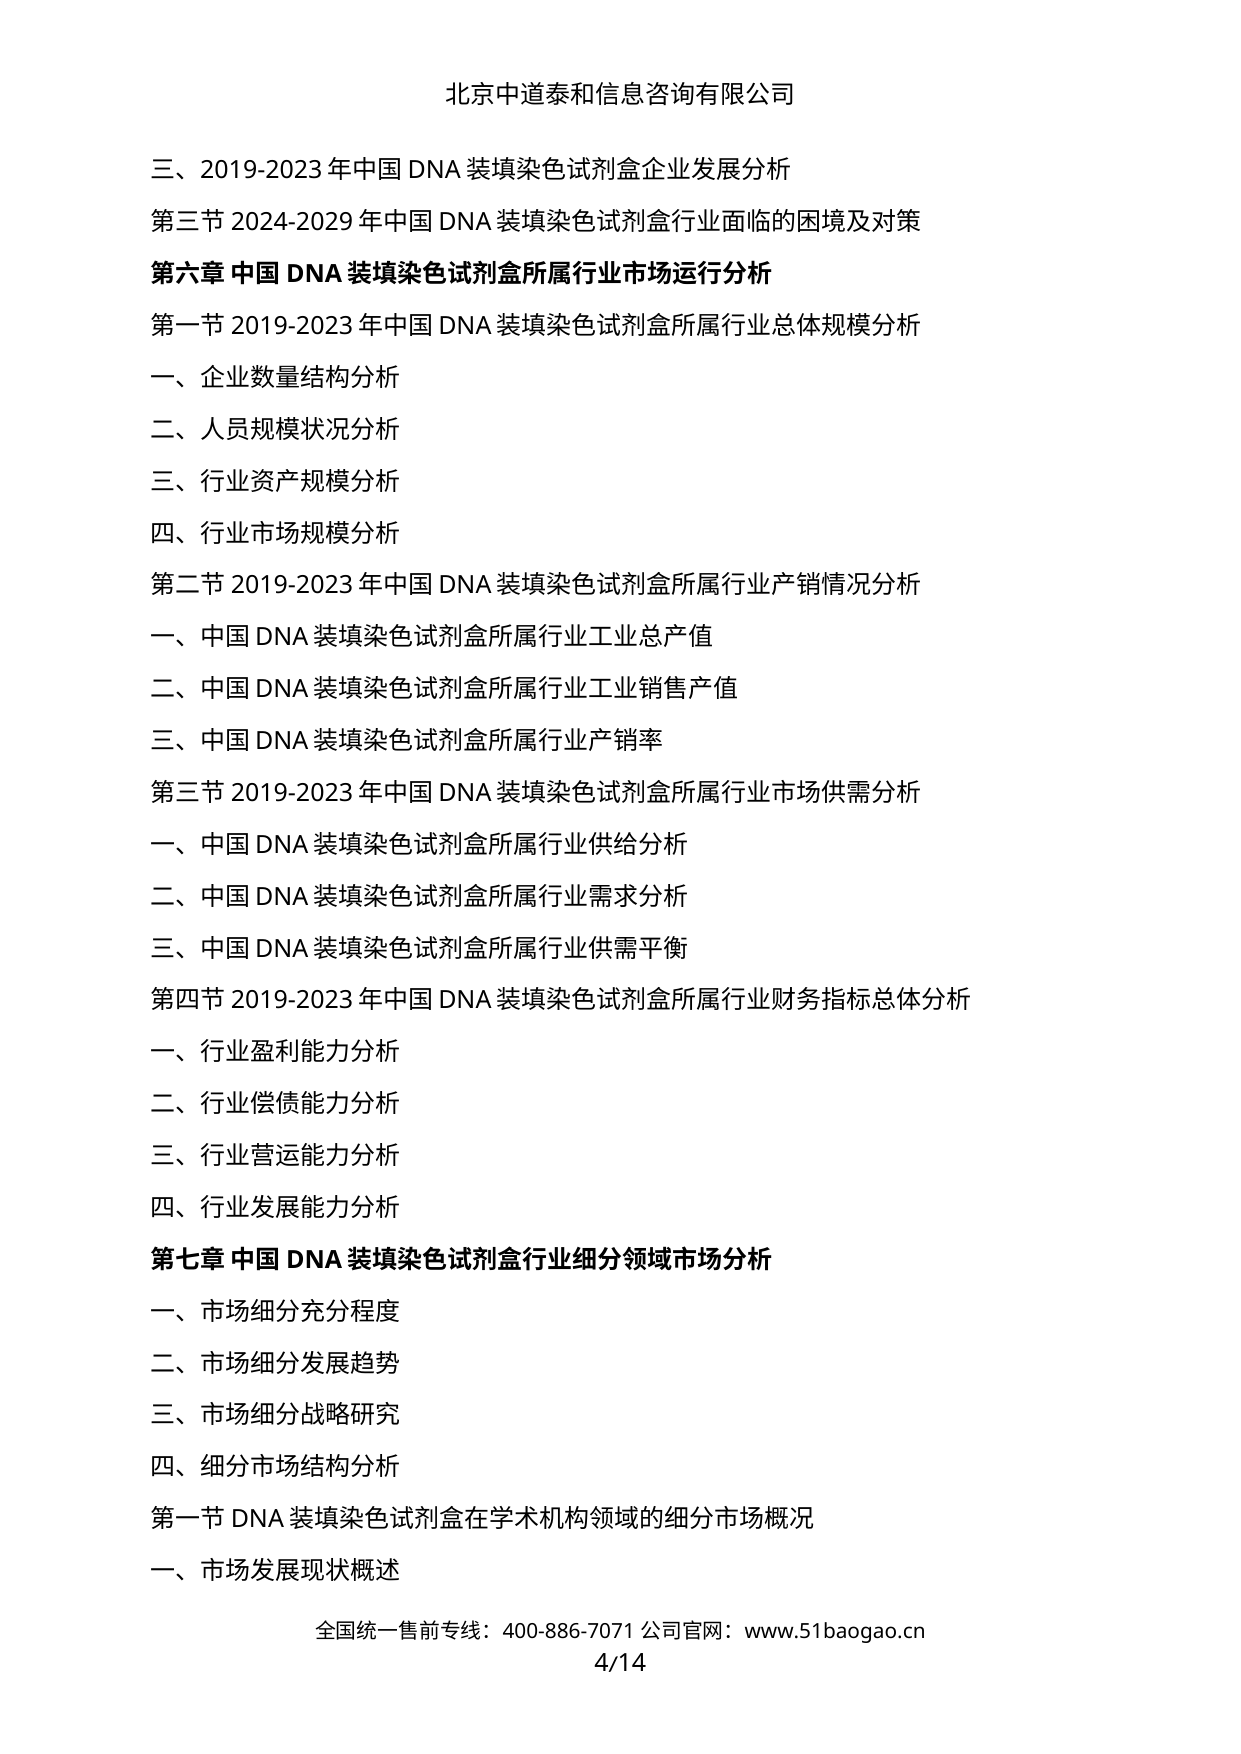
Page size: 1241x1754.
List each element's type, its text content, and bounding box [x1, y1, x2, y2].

text 三、行业资产规模分析 [150, 461, 1090, 497]
text 第三节 2024-2029年中国DNA装填染色试剂盒行业面临的困境及对策 [150, 202, 1090, 238]
text 二、人员规模状况分析 [150, 409, 1090, 446]
text 第三节 2019-2023年中国DNA装填染色试剂盒所属行业市场供需分析 [150, 772, 1090, 809]
text 第一节 2019-2023年中国DNA装填染色试剂盒所属行业总体规模分析 [150, 306, 1090, 342]
text 三、行业营运能力分析 [150, 1136, 1090, 1172]
text 四、行业市场规模分析 [150, 513, 1090, 549]
text 一、中国DNA装填染色试剂盒所属行业供给分析 [150, 824, 1090, 861]
text 一、企业数量结构分析 [150, 357, 1090, 394]
text 三、2019-2023年中国DNA装填染色试剂盒企业发展分析 [150, 150, 1090, 186]
text 第七章 中国DNA装填染色试剂盒行业细分领域市场分析 [150, 1239, 1090, 1276]
text 第一节 DNA装填染色试剂盒在学术机构领域的细分市场概况 [150, 1499, 1090, 1535]
text 四、行业发展能力分析 [150, 1187, 1090, 1224]
text 一、市场细分充分程度 [150, 1291, 1090, 1327]
text 第二节 2019-2023年中国DNA装填染色试剂盒所属行业产销情况分析 [150, 565, 1090, 601]
text 三、市场细分战略研究 [150, 1395, 1090, 1431]
text 第四节 2019-2023年中国DNA装填染色试剂盒所属行业财务指标总体分析 [150, 980, 1090, 1016]
text 二、市场细分发展趋势 [150, 1343, 1090, 1379]
text 三、中国DNA装填染色试剂盒所属行业供需平衡 [150, 928, 1090, 964]
text 二、中国DNA装填染色试剂盒所属行业工业销售产值 [150, 669, 1090, 705]
text 一、行业盈利能力分析 [150, 1032, 1090, 1068]
text 第六章 中国DNA装填染色试剂盒所属行业市场运行分析 [150, 254, 1090, 290]
text 四、细分市场结构分析 [150, 1447, 1090, 1483]
text 三、中国DNA装填染色试剂盒所属行业产销率 [150, 721, 1090, 757]
text 一、中国DNA装填染色试剂盒所属行业工业总产值 [150, 617, 1090, 653]
text 二、行业偿债能力分析 [150, 1084, 1090, 1120]
text 一、市场发展现状概述 [150, 1551, 1090, 1587]
text 二、中国DNA装填染色试剂盒所属行业需求分析 [150, 876, 1090, 912]
